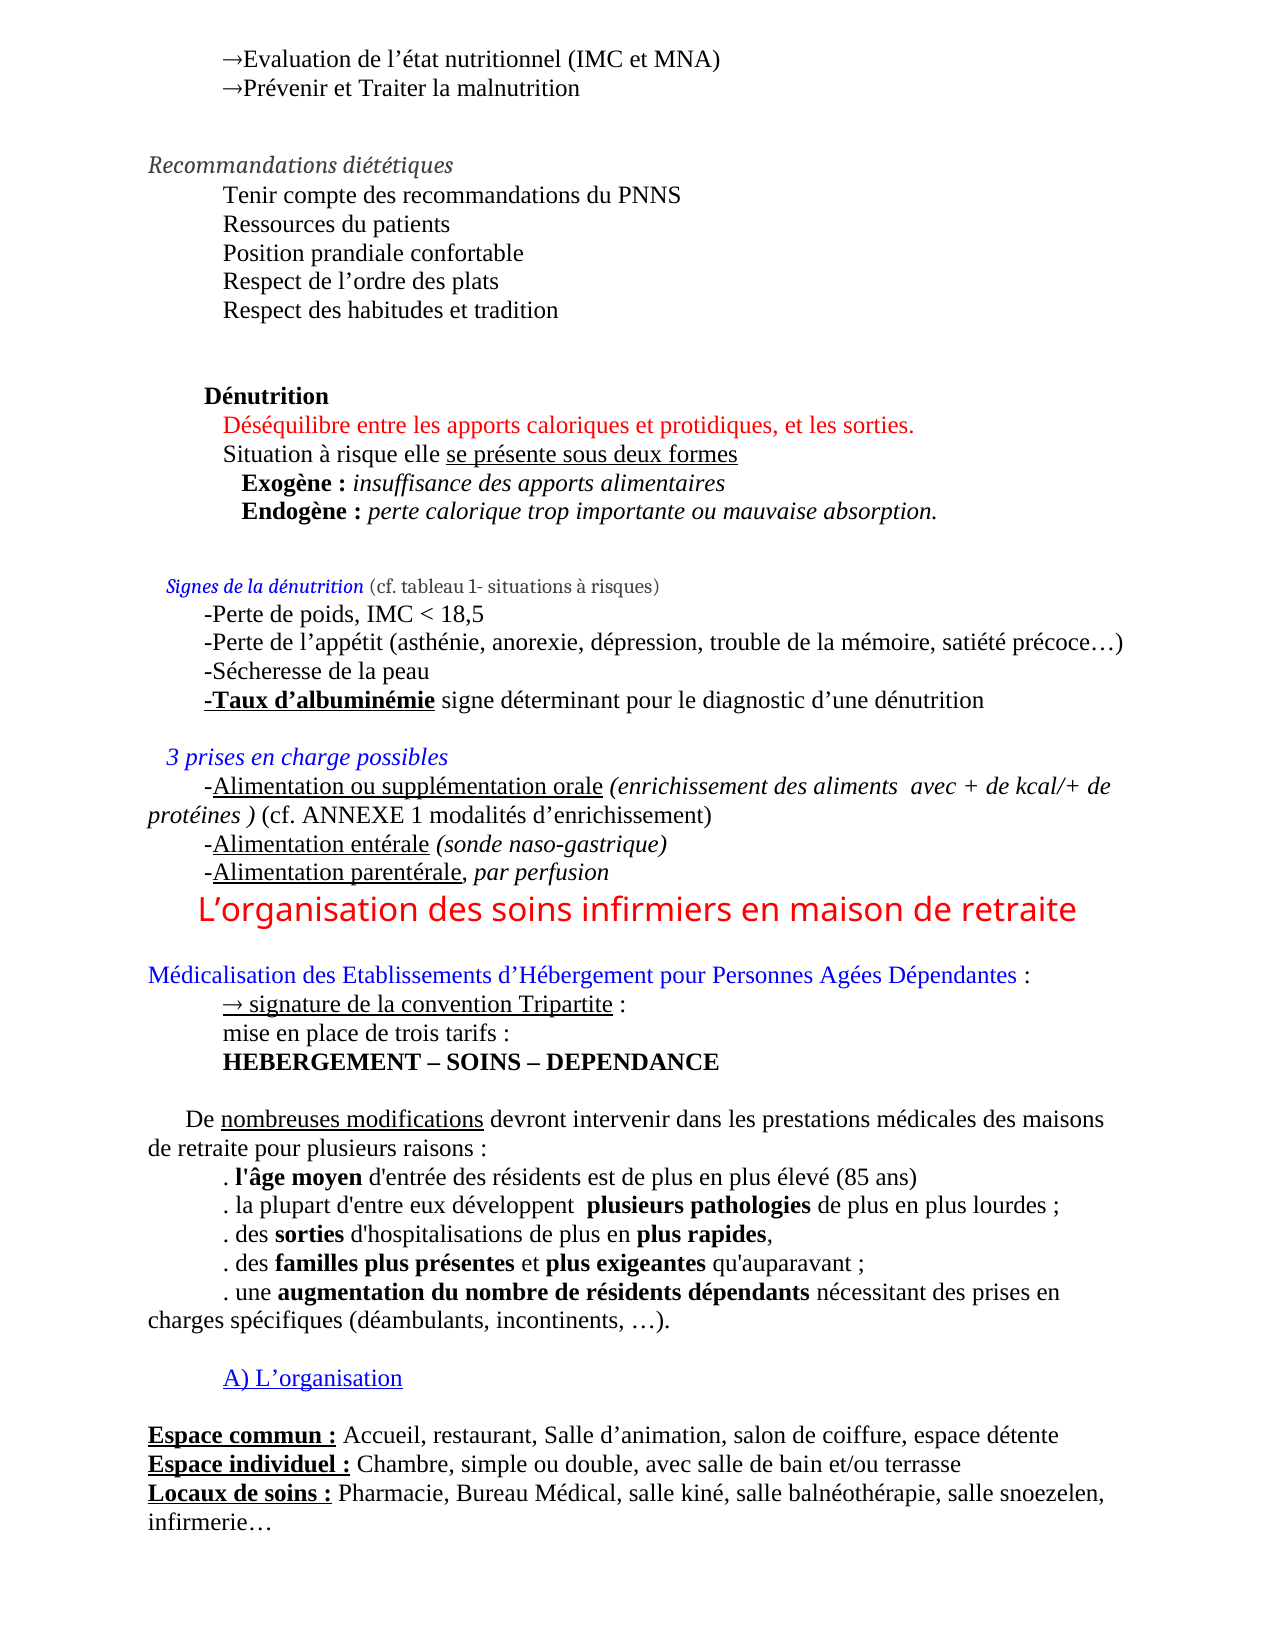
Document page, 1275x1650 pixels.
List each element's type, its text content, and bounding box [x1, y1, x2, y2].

text . la plupart d'entre eux développent plusieurs pathologies de plus en plus lourdes ; [148, 1190, 1127, 1219]
text . une augmentation du nombre de résidents dépendants nécessitant des prises en charges spécifiques (déambulants, incontinents, …). [148, 1277, 1127, 1334]
text Exogène : insuffisance des apports alimentaires [148, 468, 1127, 496]
text Médicalisation des Etablissements d’Hébergement pour Personnes Agées Dépendantes : [148, 960, 1127, 989]
subtitle Dénutrition [148, 381, 1127, 410]
text -Perte de l’appétit (asthénie, anorexie, dépression, trouble de la mémoire, satiété précoce…) [148, 627, 1127, 656]
text -Alimentation parentérale, par perfusion [148, 857, 1127, 886]
text Situation à risque elle se présente sous deux formes [148, 439, 1127, 468]
text Position prandiale confortable [148, 238, 1127, 266]
text Endogène : perte calorique trop importante ou mauvaise absorption. [148, 496, 1127, 525]
text A) L’organisation [148, 1363, 1127, 1392]
text 3 prises en charge possibles [148, 742, 1127, 771]
text Respect des habitudes et tradition [148, 295, 1127, 324]
text . des familles plus présentes et plus exigeantes qu'auparavant ; [148, 1248, 1127, 1277]
text -Sécheresse de la peau [148, 656, 1127, 685]
text . l'âge moyen d'entrée des résidents est de plus en plus élevé (85 ans) [148, 1162, 1127, 1190]
text signature de la convention Tripartite : [148, 989, 1127, 1018]
text Respect de l’ordre des plats [148, 266, 1127, 295]
text -Alimentation ou supplémentation orale (enrichissement des aliments avec + de kcal/+ de protéines ) (cf. ANNEXE 1 modalités d’enrichissement) [148, 771, 1127, 829]
text De nombreuses modifications devront intervenir dans les prestations médicales des maisons de retraite pour plusieurs raisons : [148, 1104, 1127, 1162]
text Tenir compte des recommandations du PNNS [148, 180, 1127, 209]
text Ressources du patients [148, 209, 1127, 238]
text Locaux de soins : Pharmacie, Bureau Médical, salle kiné, salle balnéothérapie, salle snoezelen, infirmerie… [148, 1478, 1127, 1535]
text mise en place de trois tarifs : [148, 1018, 1127, 1047]
subtitle Recommandations diététiques [148, 151, 1127, 180]
text Evaluation de l’état nutritionnel (IMC et MNA) [148, 44, 1127, 73]
text HEBERGEMENT – SOINS – DEPENDANCE [148, 1047, 1127, 1075]
text Prévenir et Traiter la malnutrition [148, 73, 1127, 102]
text Déséquilibre entre les apports caloriques et protidiques, et les sorties. [148, 410, 1127, 439]
text . des sorties d'hospitalisations de plus en plus rapides, [148, 1219, 1127, 1248]
text Espace commun : Accueil, restaurant, Salle d’animation, salon de coiffure, espace détente [148, 1420, 1127, 1449]
text L’organisation des soins infirmiers en maison de retraite [148, 886, 1127, 932]
text -Alimentation entérale (sonde naso-gastrique) [148, 829, 1127, 857]
subtitle Signes de la dénutrition (cf. tableau 1- situations à risques) [148, 575, 1127, 599]
text -Perte de poids, IMC < 18,5 [148, 599, 1127, 627]
text -Taux d’albuminémie signe déterminant pour le diagnostic d’une dénutrition [148, 685, 1127, 714]
text Espace individuel : Chambre, simple ou double, avec salle de bain et/ou terrasse [148, 1449, 1127, 1478]
